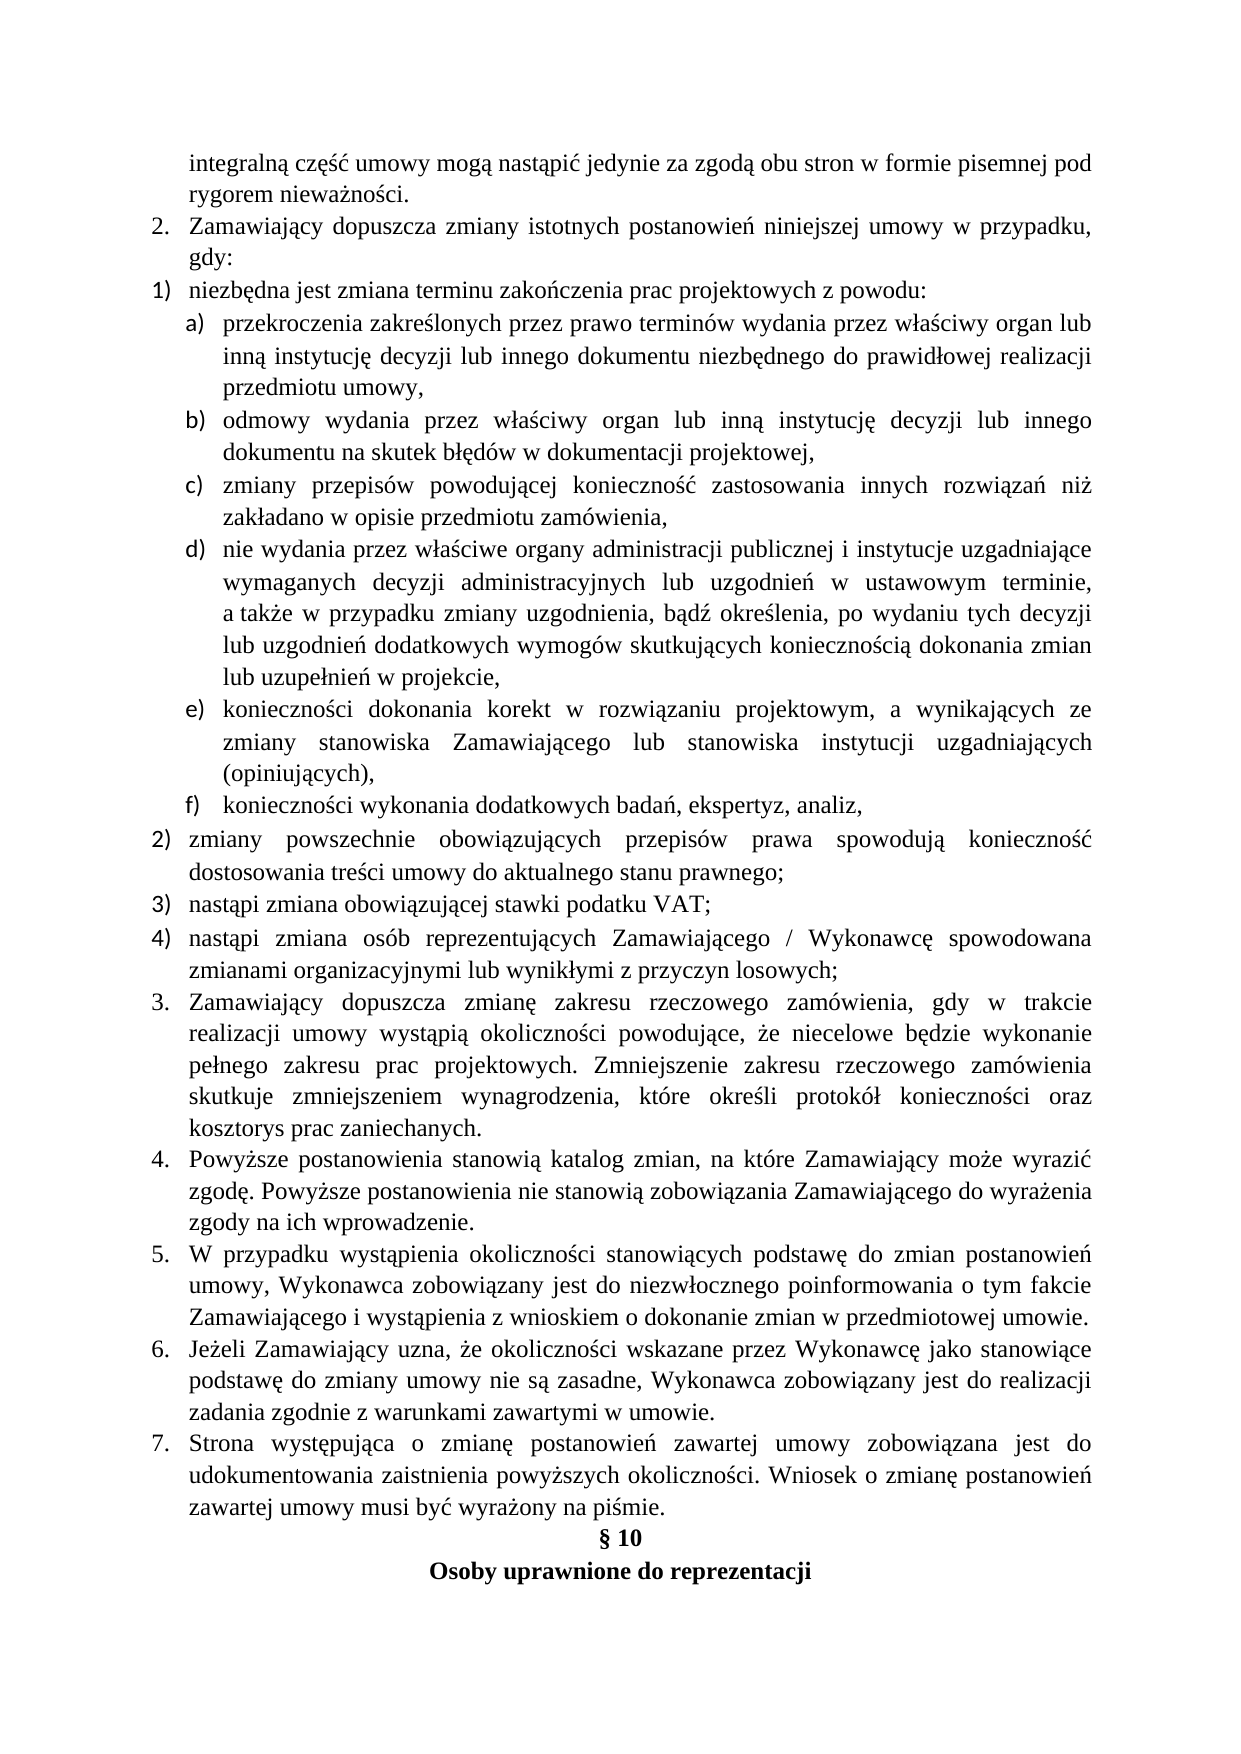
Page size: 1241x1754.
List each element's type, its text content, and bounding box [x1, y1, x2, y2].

list Zamawiający dopuszcza zmiany istotnych postanowień niniejszej umowy w przypadku, gdy: [151, 211, 1093, 271]
text Osoby uprawnione do reprezentacji [148, 1556, 1093, 1585]
list zmiany powszechnie obowiązujących przepisów prawa spowodują konieczność dostosowania treści umowy do aktualnego stanu prawnego; [151, 823, 1093, 885]
list przekroczenia zakreślonych przez prawo terminów wydania przez właściwy organ lub inną instytucję decyzji lub innego dokumentu niezbędnego do prawidłowej realizacji przedmiotu umowy, [185, 307, 1093, 401]
list nastąpi zmiana obowiązującej stawki podatku VAT; [151, 888, 1093, 919]
list Zamawiający dopuszcza zmianę zakresu rzeczowego zamówienia, gdy w trakcie realizacji umowy wystąpią okoliczności powodujące, że niecelowe będzie wykonanie pełnego zakresu prac projektowych. Zmniejszenie zakresu rzeczowego zamówienia skutkuje zmniejszeniem wynagrodzenia, które określi protokół konieczności oraz kosztorys prac zaniechanych. [151, 987, 1093, 1142]
list konieczności wykonania dodatkowych badań, ekspertyz, analiz, [185, 790, 1093, 820]
list niezbędna jest zmiana terminu zakończenia prac projektowych z powodu: [151, 274, 1093, 304]
list zmiany przepisów powodującej konieczność zastosowania innych rozwiązań niż zakładano w opisie przedmiotu zamówienia, [185, 469, 1093, 531]
list Jeżeli Zamawiający uzna, że okoliczności wskazane przez Wykonawcę jako stanowiące podstawę do zmiany umowy nie są zasadne, Wykonawca zobowiązany jest do realizacji zadania zgodnie z warunkami zawartymi w umowie. [151, 1334, 1093, 1426]
list nastąpi zmiana osób reprezentujących Zamawiającego / Wykonawcę spowodowana zmianami organizacyjnymi lub wynikłymi z przyczyn losowych; [151, 922, 1093, 984]
list nie wydania przez właściwe organy administracji publicznej i instytucje uzgadniające wymaganych decyzji administracyjnych lub uzgodnień w ustawowym terminie, a także w przypadku zmiany uzgodnienia, bądź określenia, po wydaniu tych decyzji lub uzgodnień dodatkowych wymogów skutkujących koniecznością dokonania zmian lub uzupełnień w projekcie, [185, 534, 1093, 690]
list W przypadku wystąpienia okoliczności stanowiących podstawę do zmian postanowień umowy, Wykonawca zobowiązany jest do niezwłocznego poinformowania o tym fakcie Zamawiającego i wystąpienia z wnioskiem o dokonanie zmian w przedmiotowej umowie. [151, 1239, 1093, 1331]
list Strona występująca o zmianę postanowień zawartej umowy zobowiązana jest do udokumentowania zaistnienia powyższych okoliczności. Wniosek o zmianę postanowień zawartej umowy musi być wyrażony na piśmie. [151, 1428, 1093, 1520]
list Powyższe postanowienia stanowią katalog zmian, na które Zamawiający może wyrazić zgodę. Powyższe postanowienia nie stanowią zobowiązania Zamawiającego do wyrażenia zgody na ich wprowadzenie. [151, 1144, 1093, 1236]
list konieczności dokonania korekt w rozwiązaniu projektowym, a wynikających ze zmiany stanowiska Zamawiającego lub stanowiska instytucji uzgadniających (opiniujących), [185, 693, 1093, 787]
text § 10 [148, 1523, 1093, 1552]
list odmowy wydania przez właściwy organ lub inną instytucję decyzji lub innego dokumentu na skutek błędów w dokumentacji projektowej, [185, 404, 1093, 466]
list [151, 148, 1093, 208]
